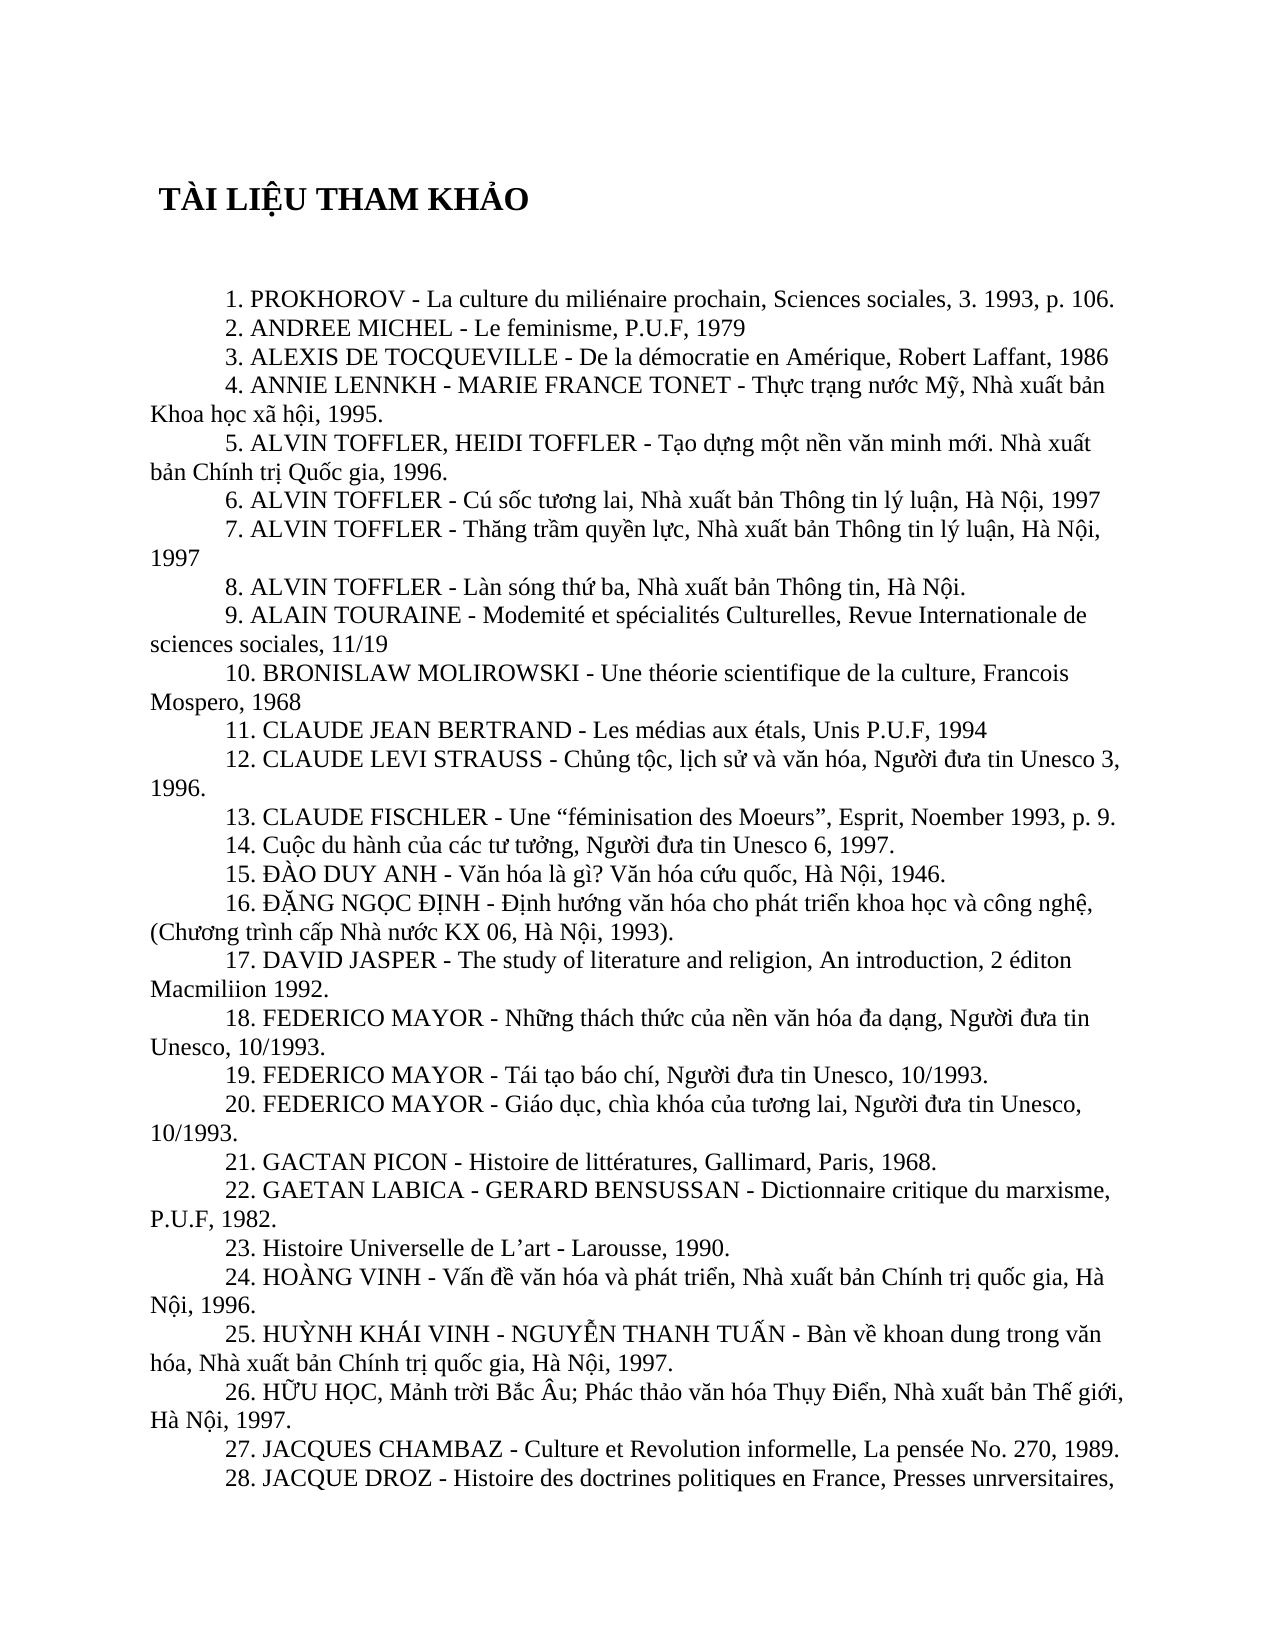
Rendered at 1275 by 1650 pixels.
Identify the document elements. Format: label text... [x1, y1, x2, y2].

text 23. Histoire Universelle de L’art - Larousse, 1990. [150, 1233, 1125, 1262]
text 12. CLAUDE LEVI STRAUSS - Chủng tộc, lịch sử và văn hóa, Người đưa tin Unesco 3, 1996. [150, 744, 1125, 802]
text 14. Cuộc du hành của các tư tưởng, Người đưa tin Unesco 6, 1997. [150, 830, 1125, 859]
text 4. ANNIE LENNKH - MARIE FRANCE TONET - Thực trạng nước Mỹ, Nhà xuất bản Khoa học xã hội, 1995. [150, 370, 1125, 428]
text 1. PROKHOROV - La culture du miliénaire prochain, Sciences sociales, 3. 1993, p. 106. [150, 284, 1125, 313]
text 6. ALVIN TOFFLER - Cú sốc tương lai, Nhà xuất bản Thông tin lý luận, Hà Nội, 1997 [150, 485, 1125, 514]
text 18. FEDERICO MAYOR - Những thách thức của nền văn hóa đa dạng, Người đưa tin Unesco, 10/1993. [150, 1003, 1125, 1060]
text 26. HỮU HỌC, Mảnh trời Bắc Âu; Phác thảo văn hóa Thụy Điển, Nhà xuất bản Thế giới, Hà Nội, 1997. [150, 1377, 1125, 1434]
text 10. BRONISLAW MOLIROWSKI - Une théorie scientifique de la culture, Francois Mospero, 1968 [150, 658, 1125, 715]
text 8. ALVIN TOFFLER - Làn sóng thứ ba, Nhà xuất bản Thông tin, Hà Nội. [150, 572, 1125, 600]
text 17. DAVID JASPER - The study of literature and religion, An introduction, 2 éditon Macmiliion 1992. [150, 945, 1125, 1003]
text 21. GACTAN PICON - Histoire de littératures, Gallimard, Paris, 1968. [150, 1147, 1125, 1175]
text 5. ALVIN TOFFLER, HEIDI TOFFLER - Tạo dựng một nền văn minh mới. Nhà xuất bản Chính trị Quốc gia, 1996. [150, 428, 1125, 485]
text 27. JACQUES CHAMBAZ - Culture et Revolution informelle, La pensée No. 270, 1989. [150, 1434, 1125, 1463]
text 2. ANDREE MICHEL - Le feminisme, P.U.F, 1979 [150, 313, 1125, 342]
text 3. ALEXIS DE TOCQUEVILLE - De la démocratie en Amérique, Robert Laffant, 1986 [150, 342, 1125, 370]
text 9. ALAIN TOURAINE - Modemité et spécialités Culturelles, Revue Internationale de sciences sociales, 11/19 [150, 600, 1125, 658]
text 22. GAETAN LABICA - GERARD BENSUSSAN - Dictionnaire critique du marxisme, P.U.F, 1982. [150, 1175, 1125, 1233]
text 16. ĐẶNG NGỌC ĐỊNH - Định hướng văn hóa cho phát triển khoa học và công nghệ, (Chương trình cấp Nhà nước KX 06, Hà Nội, 1993). [150, 888, 1125, 945]
text 20. FEDERICO MAYOR - Giáo dục, chìa khóa của tương lai, Người đưa tin Unesco, 10/1993. [150, 1089, 1125, 1147]
text 25. HUỲNH KHÁI VINH - NGUYỄN THANH TUẤN - Bàn về khoan dung trong văn hóa, Nhà xuất bản Chính trị quốc gia, Hà Nội, 1997. [150, 1319, 1125, 1377]
text 19. FEDERICO MAYOR - Tái tạo báo chí, Người đưa tin Unesco, 10/1993. [150, 1060, 1125, 1089]
text 13. CLAUDE FISCHLER - Une “féminisation des Moeurs”, Esprit, Noember 1993, p. 9. [150, 802, 1125, 830]
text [150, 1463, 1125, 1492]
text 24. HOÀNG VINH - Vấn đề văn hóa và phát triển, Nhà xuất bản Chính trị quốc gia, Hà Nội, 1996. [150, 1262, 1125, 1319]
text 7. ALVIN TOFFLER - Thăng trầm quyền lực, Nhà xuất bản Thông tin lý luận, Hà Nội, 1997 [150, 514, 1125, 572]
subtitle TÀI LIỆU THAM KHẢO [150, 179, 1125, 217]
text 11. CLAUDE JEAN BERTRAND - Les médias aux étals, Unis P.U.F, 1994 [150, 715, 1125, 744]
text 15. ĐÀO DUY ANH - Văn hóa là gì? Văn hóa cứu quốc, Hà Nội, 1946. [150, 859, 1125, 888]
